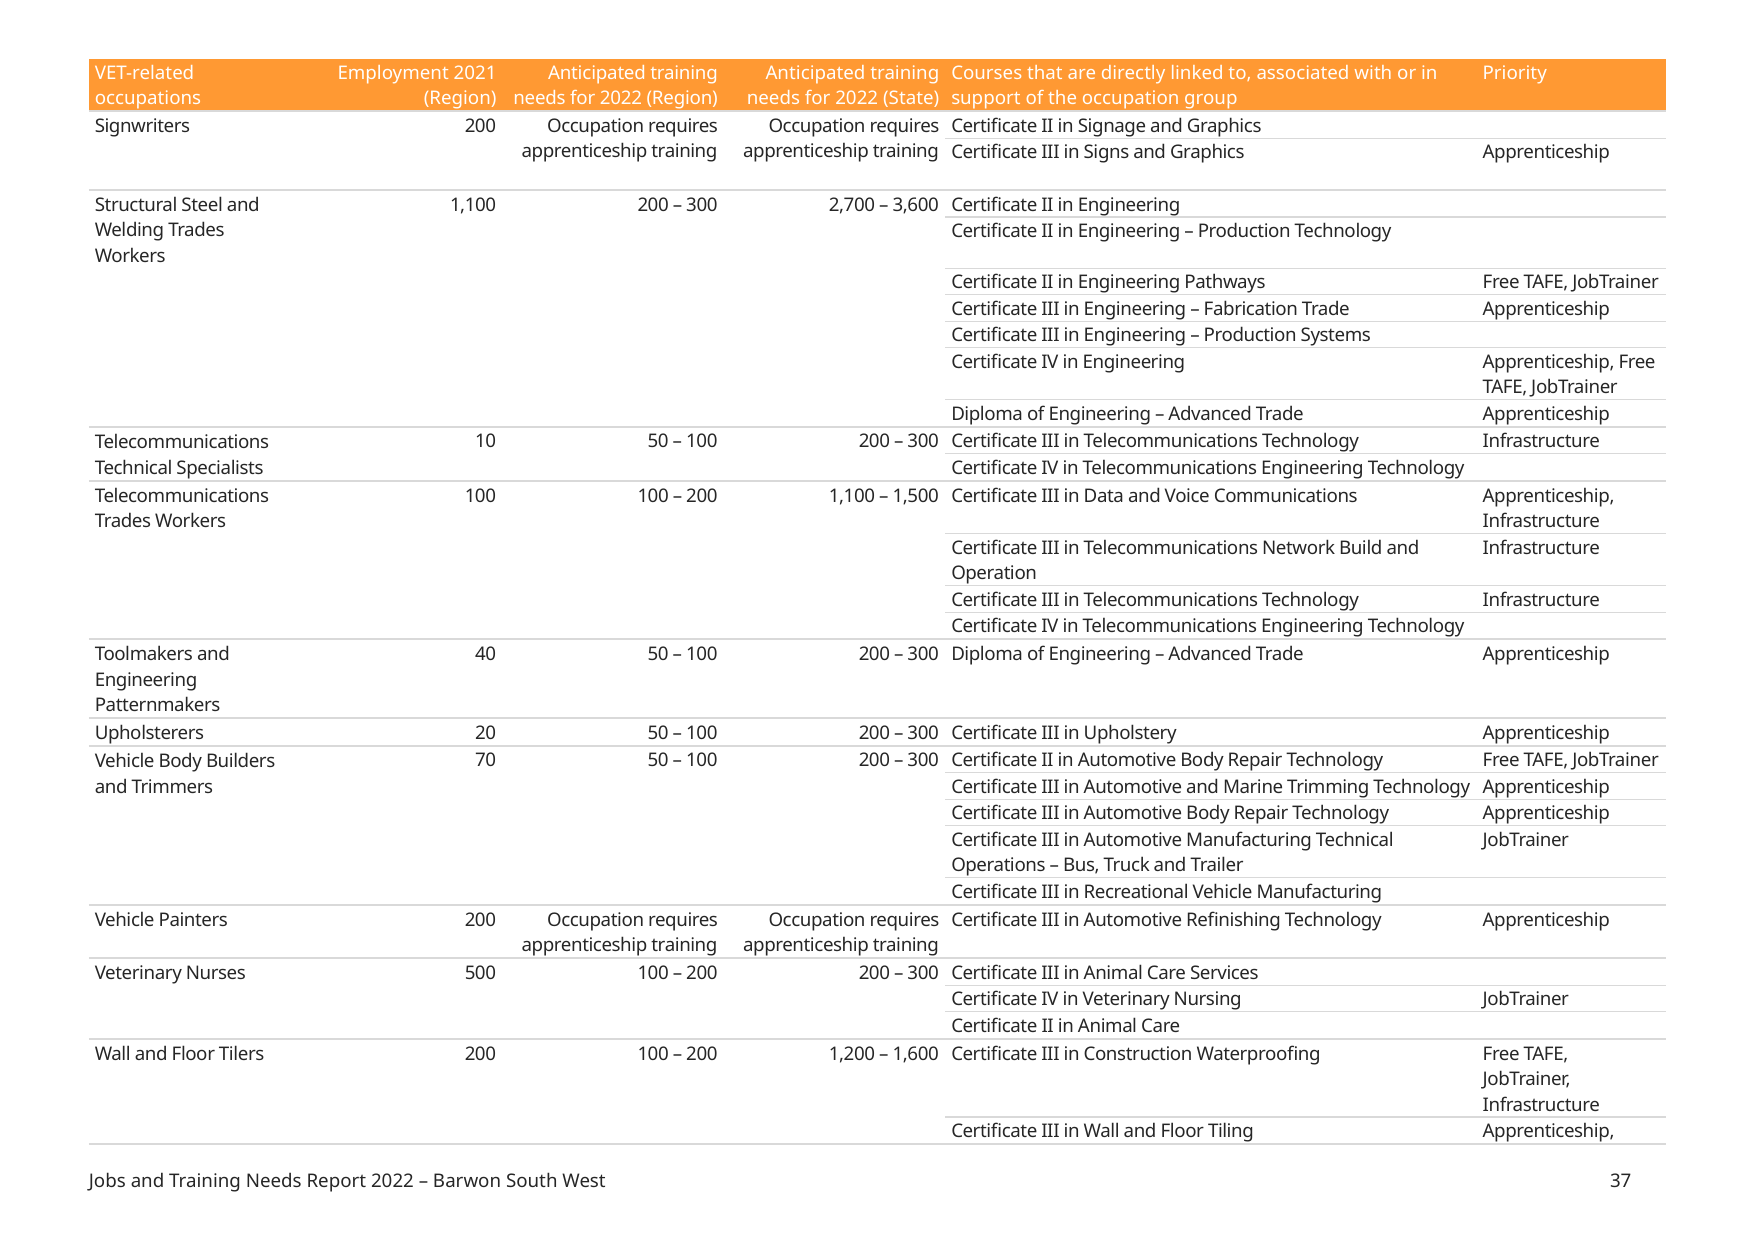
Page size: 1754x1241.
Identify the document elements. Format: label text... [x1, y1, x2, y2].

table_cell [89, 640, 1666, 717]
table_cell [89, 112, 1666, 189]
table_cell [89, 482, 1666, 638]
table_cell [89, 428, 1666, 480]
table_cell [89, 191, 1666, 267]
table_header VET-related occupations [89, 59, 295, 110]
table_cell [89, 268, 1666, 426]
table_header Courses that are directly linked to, associated with or in support of the occupation group [945, 59, 1477, 110]
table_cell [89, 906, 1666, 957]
table_header Anticipated training needs for 2022 (State) [724, 59, 945, 110]
table_header Employment 2021 (Region) [295, 59, 502, 110]
table_header Anticipated training needs for 2022 (Region) [502, 59, 724, 110]
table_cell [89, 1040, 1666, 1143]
table_header Priority [1477, 59, 1666, 110]
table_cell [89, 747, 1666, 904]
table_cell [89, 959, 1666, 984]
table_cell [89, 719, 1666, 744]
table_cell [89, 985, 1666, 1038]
